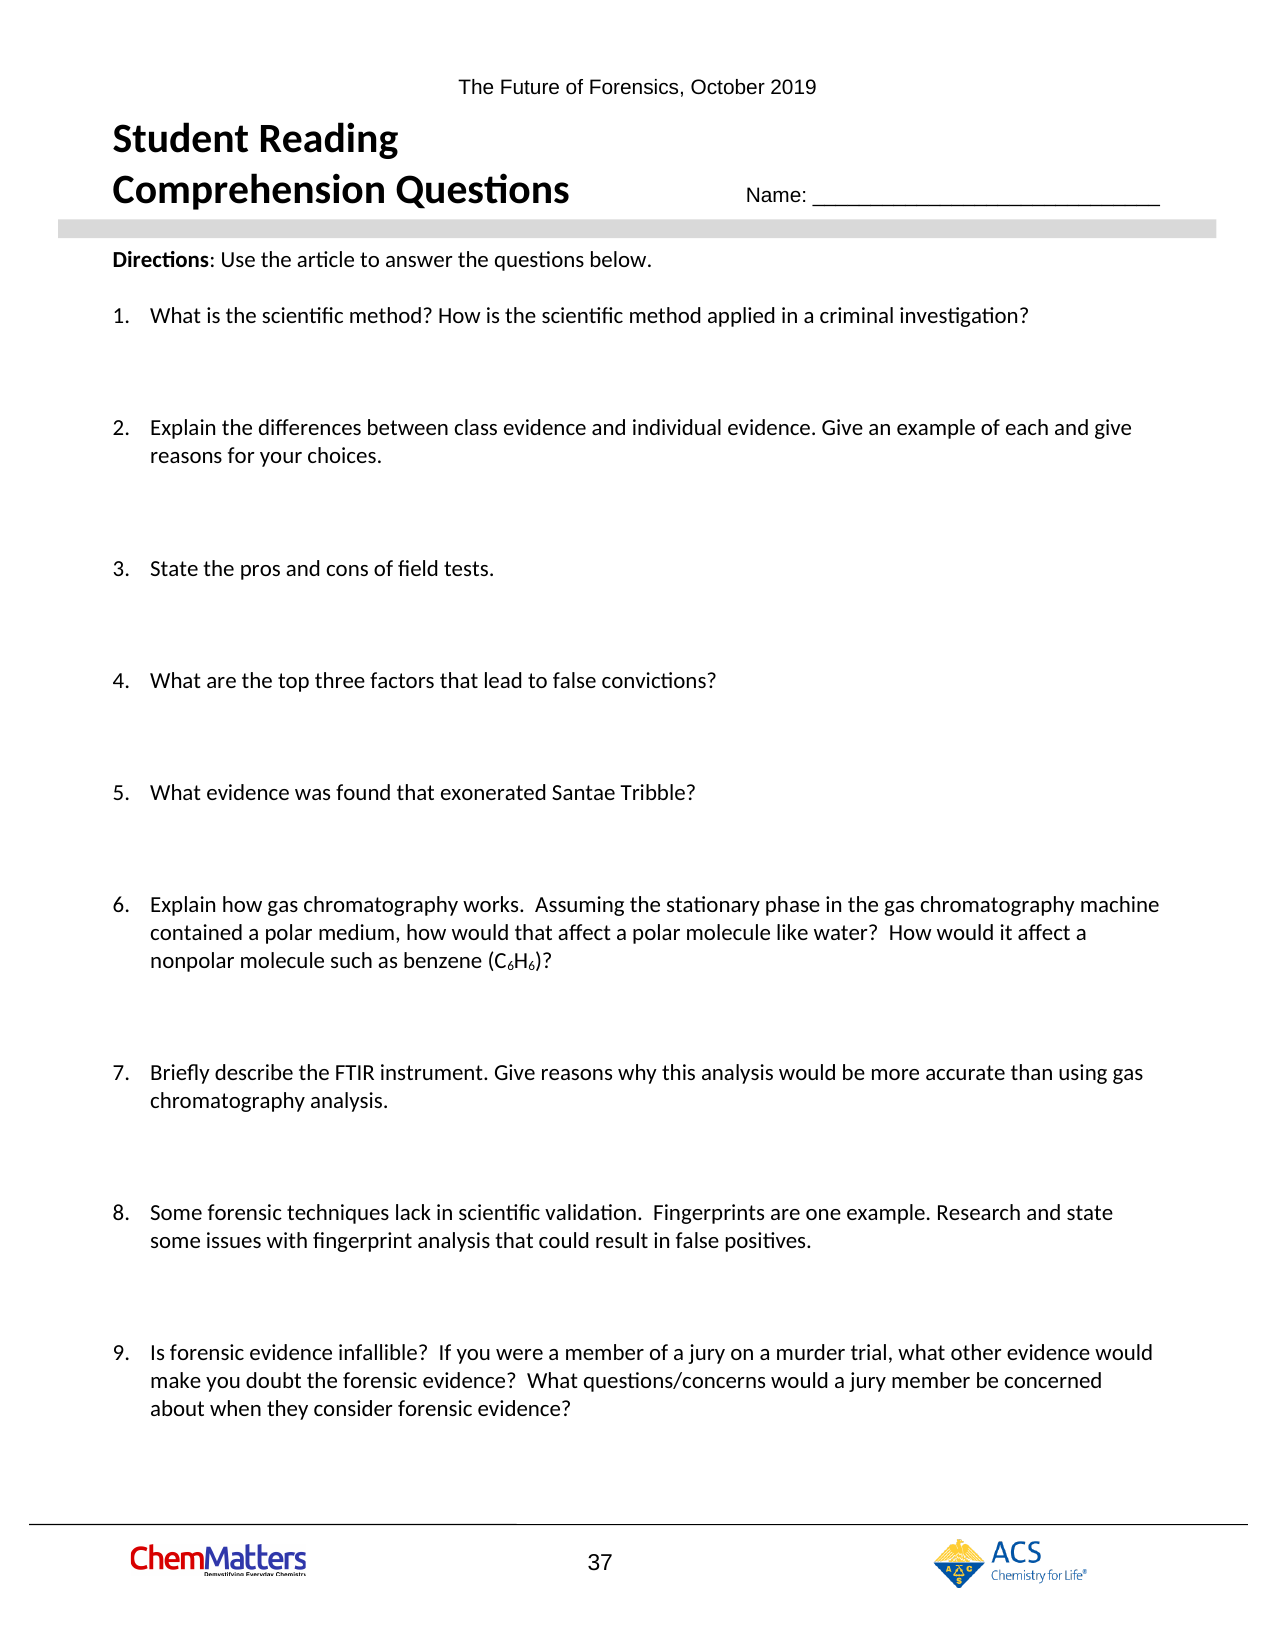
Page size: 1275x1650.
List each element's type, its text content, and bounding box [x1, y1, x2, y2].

list Some forensic techniques lack in scientific validation. Fingerprints are one example. Research and state some issues with fingerprint analysis that could result in false positives. [112, 1198, 1162, 1254]
list Explain how gas chromatography works. Assuming the stationary phase in the gas chromatography machine contained a polar medium, how would that affect a polar molecule like water? How would it affect a nonpolar molecule such as benzene (C6H6)? [112, 890, 1162, 974]
list What are the top three factors that lead to false convictions? [112, 666, 1162, 694]
list What evidence was found that exonerated Santae Tribble? [112, 778, 1162, 806]
list Is forensic evidence infallible? If you were a member of a jury on a murder trial, what other evidence would make you doubt the forensic evidence? What questions/concerns would a jury member be concerned about when they consider forensic evidence? [112, 1338, 1162, 1422]
picture [130, 1544, 306, 1576]
list State the pros and cons of field tests. [112, 554, 1162, 582]
subtitle Student Reading Comprehension Questions [112, 112, 1162, 214]
list What is the scientific method? How is the scientific method applied in a criminal investigation? [112, 301, 1162, 329]
text Directions: Use the article to answer the questions below. [112, 245, 1162, 273]
list Explain the differences between class evidence and individual evidence. Give an example of each and give reasons for your choices. [112, 413, 1162, 469]
list Briefly describe the FTIR instrument. Give reasons why this analysis would be more accurate than using gas chromatography analysis. [112, 1058, 1162, 1114]
